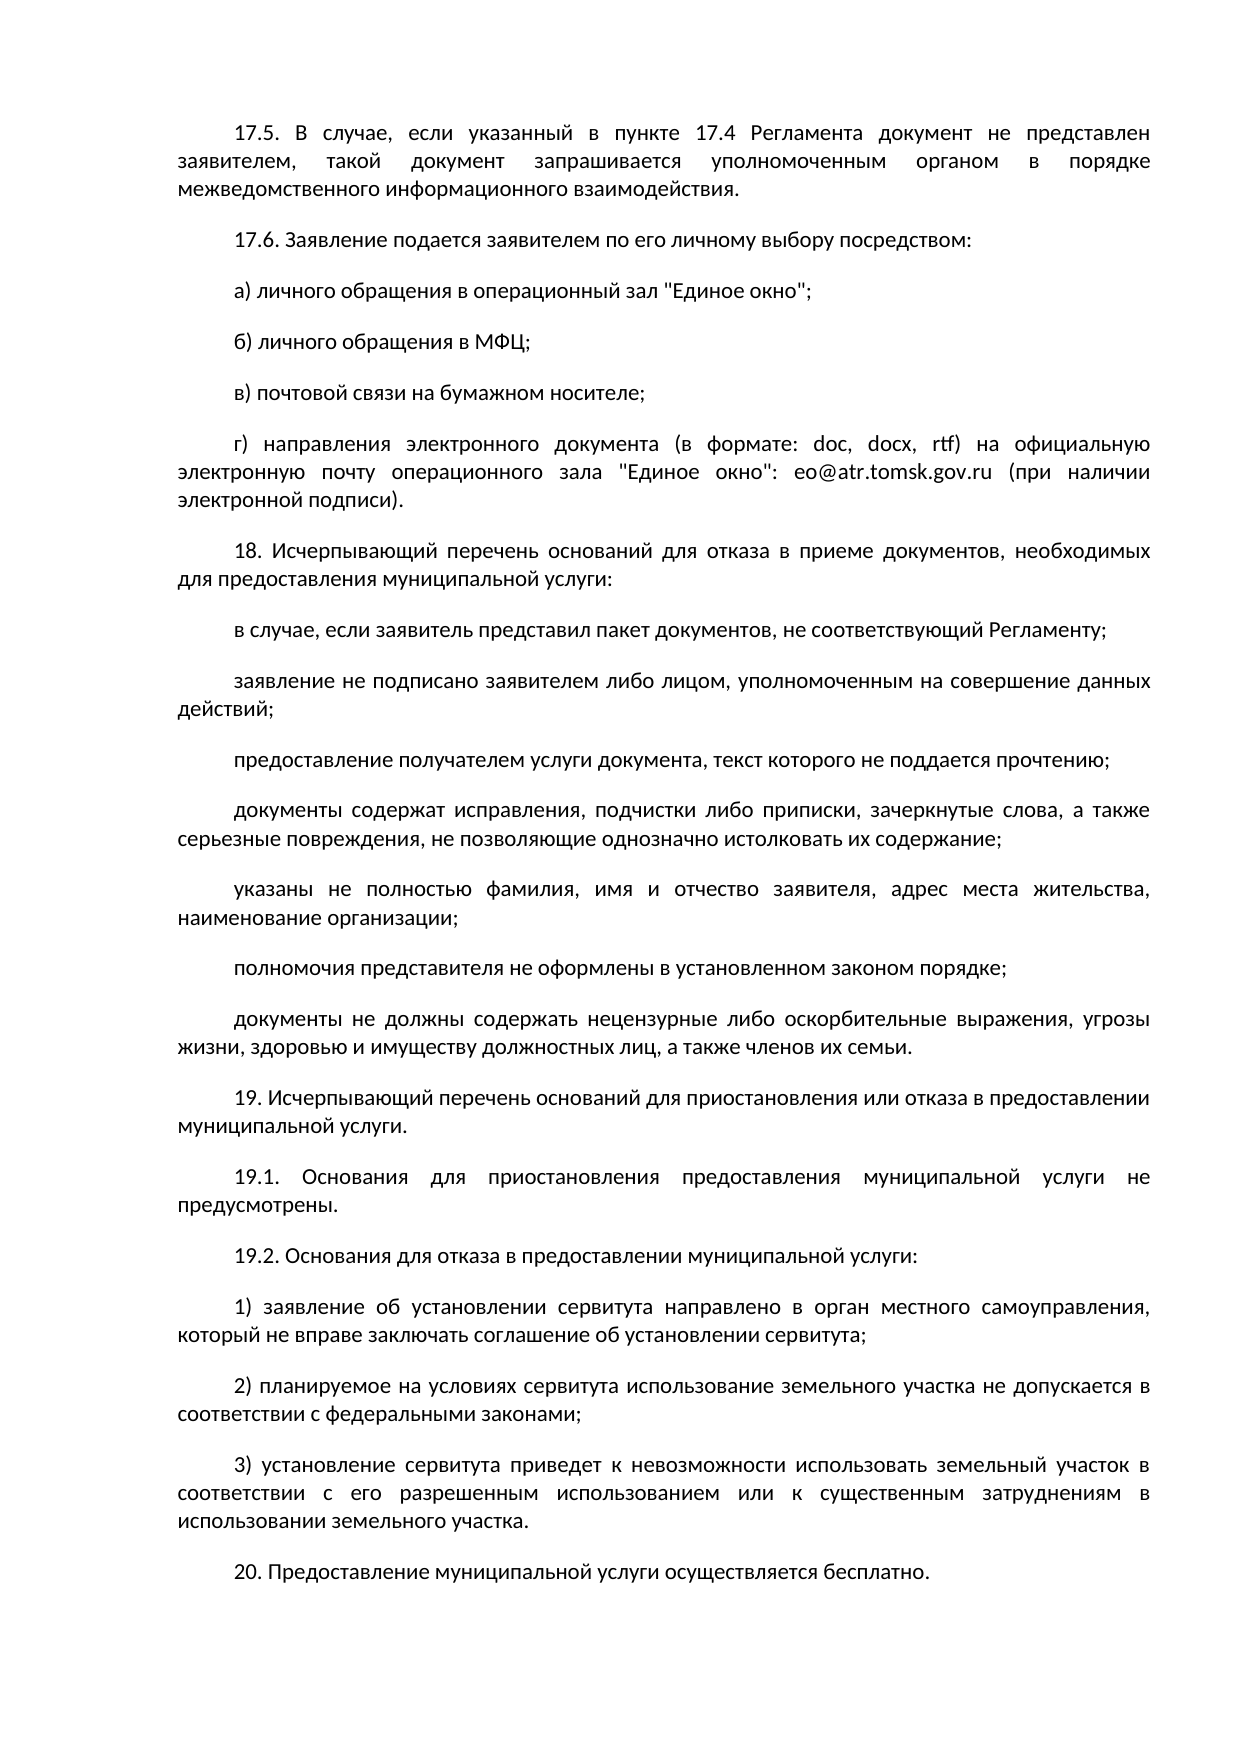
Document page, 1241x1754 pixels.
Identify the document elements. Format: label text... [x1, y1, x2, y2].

text указаны не полностью фамилия, имя и отчество заявителя, адрес места жительства, наименование организации; [177, 874, 1152, 931]
text 19.2. Основания для отказа в предоставлении муниципальной услуги: [177, 1241, 1152, 1269]
text 20. Предоставление муниципальной услуги осуществляется бесплатно. [177, 1557, 1152, 1585]
text 17.5. В случае, если указанный в пункте 17.4 Регламента документ не представлен заявителем, такой документ запрашивается уполномоченным органом в порядке межведомственного информационного взаимодействия. [177, 118, 1152, 202]
text в случае, если заявитель представил пакет документов, не соответствующий Регламенту; [177, 615, 1152, 643]
text 3) установление сервитута приведет к невозможности использовать земельный участок в соответствии с его разрешенным использованием или к существенным затруднениям в использовании земельного участка. [177, 1450, 1152, 1534]
text заявление не подписано заявителем либо лицом, уполномоченным на совершение данных действий; [177, 666, 1152, 722]
text г) направления электронного документа (в формате: doc, docx, rtf) на официальную электронную почту операционного зала "Единое окно": eo@atr.tomsk.gov.ru (при наличии электронной подписи). [177, 429, 1152, 513]
text 18. Исчерпывающий перечень оснований для отказа в приеме документов, необходимых для предоставления муниципальной услуги: [177, 536, 1152, 592]
text 1) заявление об установлении сервитута направлено в орган местного самоуправления, который не вправе заключать соглашение об установлении сервитута; [177, 1292, 1152, 1348]
text полномочия представителя не оформлены в установленном законом порядке; [177, 953, 1152, 982]
text 2) планируемое на условиях сервитута использование земельного участка не допускается в соответствии с федеральными законами; [177, 1371, 1152, 1427]
text документы содержат исправления, подчистки либо приписки, зачеркнутые слова, а также серьезные повреждения, не позволяющие однозначно истолковать их содержание; [177, 796, 1152, 852]
text а) личного обращения в операционный зал "Единое окно"; [177, 276, 1152, 304]
text б) личного обращения в МФЦ; [177, 327, 1152, 355]
text 19. Исчерпывающий перечень оснований для приостановления или отказа в предоставлении муниципальной услуги. [177, 1083, 1152, 1139]
text 19.1. Основания для приостановления предоставления муниципальной услуги не предусмотрены. [177, 1162, 1152, 1218]
text в) почтовой связи на бумажном носителе; [177, 378, 1152, 406]
text предоставление получателем услуги документа, текст которого не поддается прочтению; [177, 745, 1152, 773]
text документы не должны содержать нецензурные либо оскорбительные выражения, угрозы жизни, здоровью и имуществу должностных лиц, а также членов их семьи. [177, 1004, 1152, 1061]
text 17.6. Заявление подается заявителем по его личному выбору посредством: [177, 225, 1152, 253]
